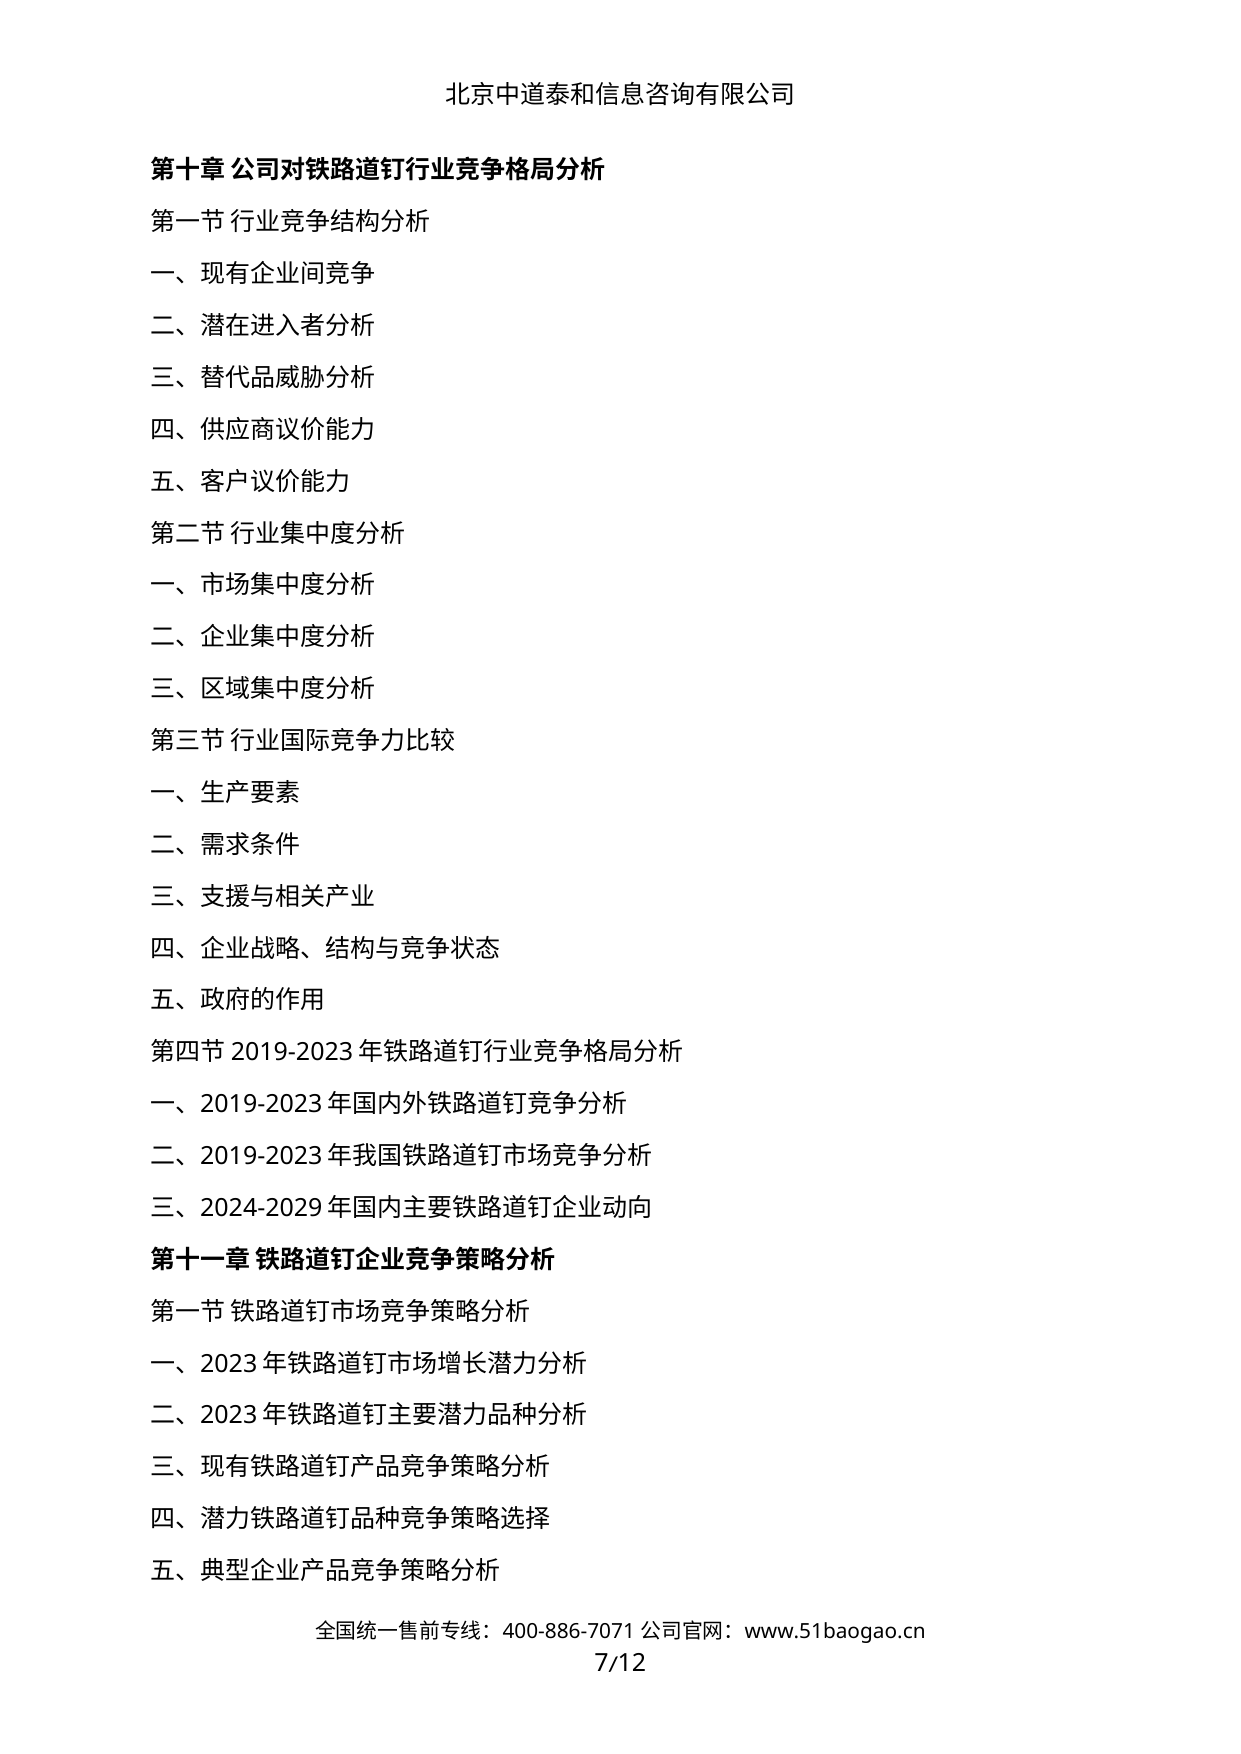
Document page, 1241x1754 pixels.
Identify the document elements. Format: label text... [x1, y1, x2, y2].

text 第一节 铁路道钉市场竞争策略分析 [150, 1291, 1090, 1327]
text 五、政府的作用 [150, 980, 1090, 1016]
text 第十章 公司对铁路道钉行业竞争格局分析 [150, 150, 1090, 186]
text 二、潜在进入者分析 [150, 306, 1090, 342]
text 三、替代品威胁分析 [150, 357, 1090, 394]
text 二、企业集中度分析 [150, 617, 1090, 653]
text 二、2023年铁路道钉主要潜力品种分析 [150, 1395, 1090, 1431]
text 一、现有企业间竞争 [150, 254, 1090, 290]
text 三、区域集中度分析 [150, 669, 1090, 705]
text 一、生产要素 [150, 772, 1090, 809]
text 第四节 2019-2023年铁路道钉行业竞争格局分析 [150, 1032, 1090, 1068]
text 一、市场集中度分析 [150, 565, 1090, 601]
text 第一节 行业竞争结构分析 [150, 202, 1090, 238]
text 三、2024-2029年国内主要铁路道钉企业动向 [150, 1187, 1090, 1224]
text 二、需求条件 [150, 824, 1090, 861]
text 二、2019-2023年我国铁路道钉市场竞争分析 [150, 1136, 1090, 1172]
text 一、2019-2023年国内外铁路道钉竞争分析 [150, 1084, 1090, 1120]
text 第三节 行业国际竞争力比较 [150, 721, 1090, 757]
text 四、企业战略、结构与竞争状态 [150, 928, 1090, 964]
text 四、供应商议价能力 [150, 409, 1090, 446]
text 第十一章 铁路道钉企业竞争策略分析 [150, 1239, 1090, 1276]
text 四、潜力铁路道钉品种竞争策略选择 [150, 1499, 1090, 1535]
text 第二节 行业集中度分析 [150, 513, 1090, 549]
text 三、现有铁路道钉产品竞争策略分析 [150, 1447, 1090, 1483]
text 三、支援与相关产业 [150, 876, 1090, 912]
text 一、2023年铁路道钉市场增长潜力分析 [150, 1343, 1090, 1379]
text 五、典型企业产品竞争策略分析 [150, 1551, 1090, 1587]
text 五、客户议价能力 [150, 461, 1090, 497]
